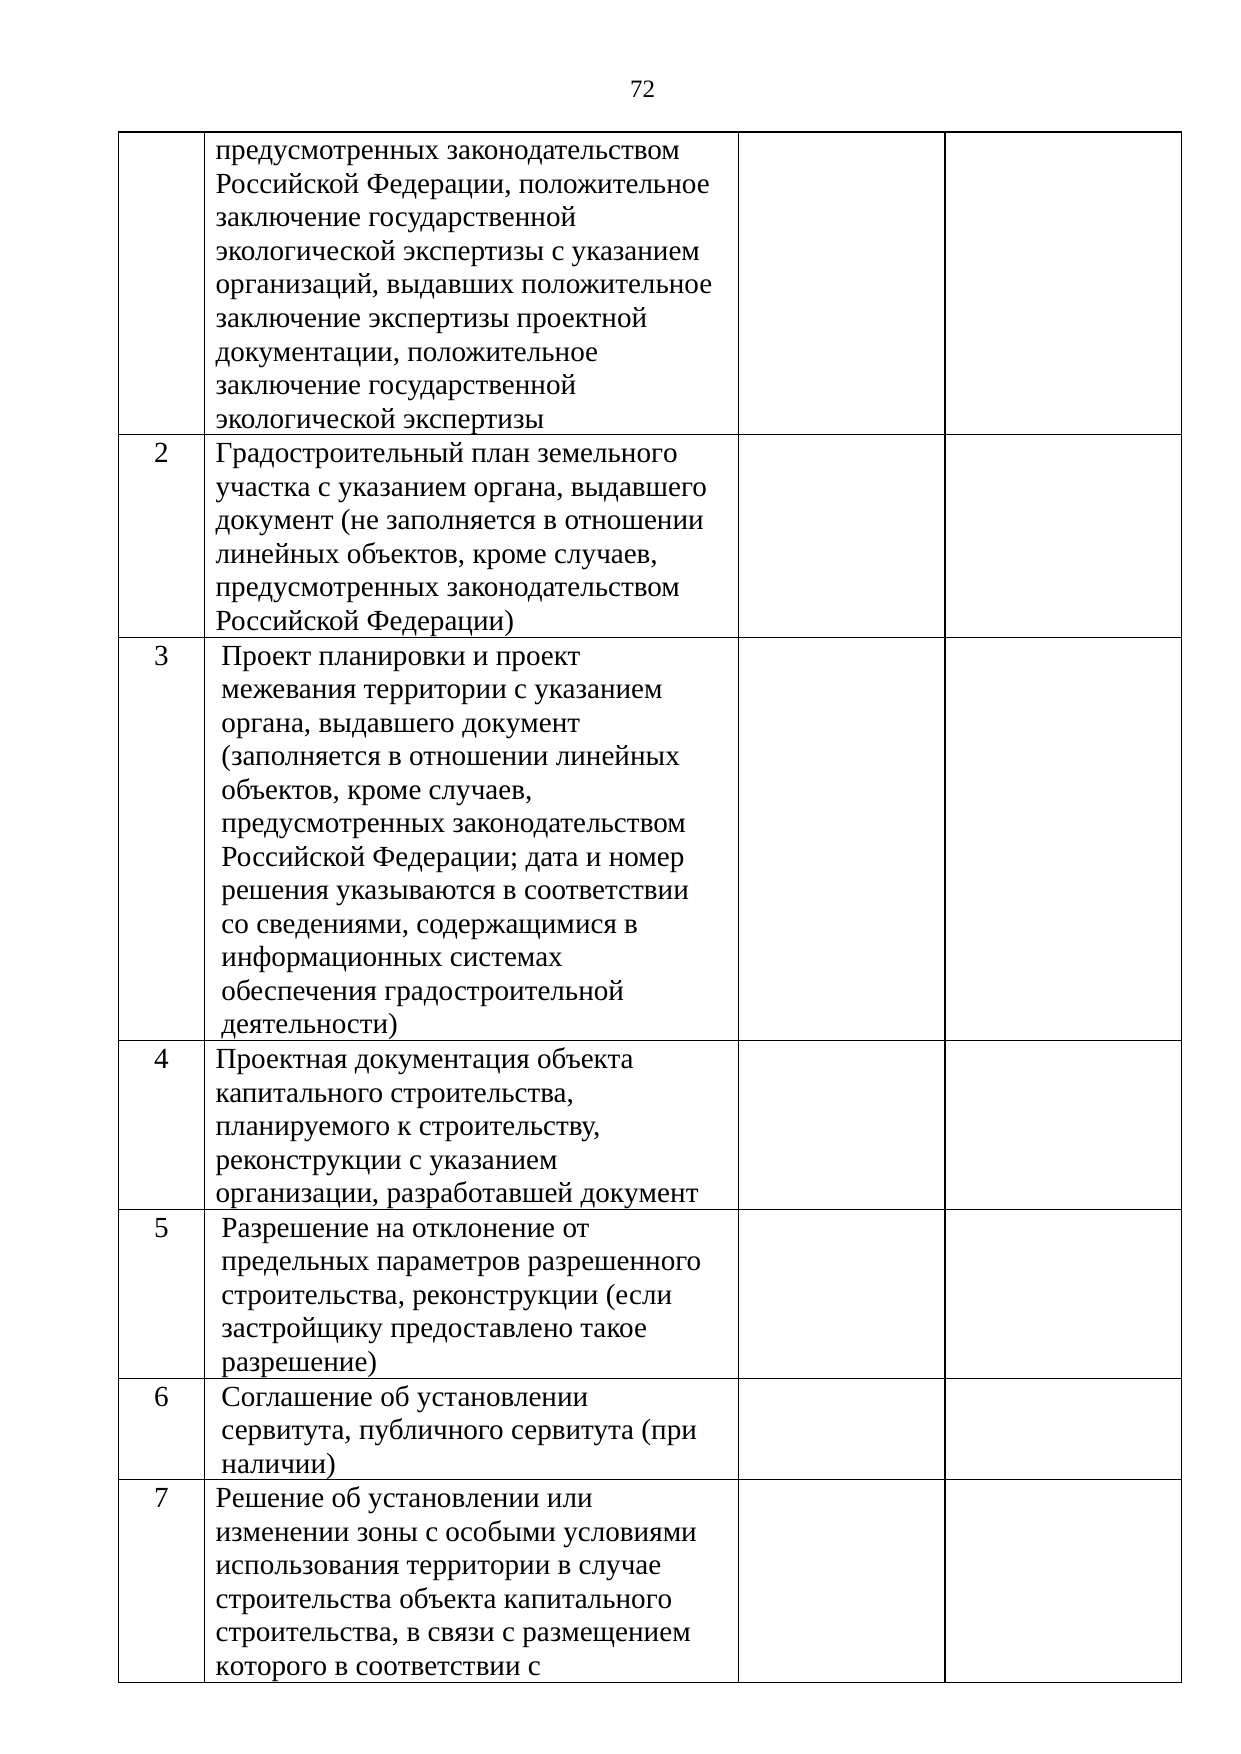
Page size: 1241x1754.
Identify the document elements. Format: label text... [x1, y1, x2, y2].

table_cell 3 [119, 638, 204, 1040]
table_cell Разрешение на отклонение от предельных параметров разрешенного строительства, реконструкции (если застройщику предоставлено такое разрешение) [205, 1210, 738, 1378]
table_cell [946, 1210, 1181, 1378]
table_cell 4 [119, 1041, 204, 1209]
table_cell [946, 133, 1181, 434]
table_cell 7 [119, 1480, 204, 1682]
table_cell Проект планировки и проект межевания территории с указанием органа, выдавшего документ (заполняется в отношении линейных объектов, кроме случаев, предусмотренных законодательством Российской Федерации; дата и номер решения указываются в соответствии со сведениями, содержащимися в информационных системах обеспечения градостроительной деятельности) [205, 638, 738, 1040]
table_cell [946, 435, 1181, 637]
table_cell [946, 638, 1181, 1040]
table_cell [739, 1210, 944, 1378]
table_cell 5 [119, 1210, 204, 1378]
table_cell [946, 1379, 1181, 1479]
table_cell [739, 1041, 944, 1209]
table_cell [205, 133, 738, 434]
table_cell [739, 1379, 944, 1479]
table_cell Соглашение об установлении сервитута, публичного сервитута (при наличии) [205, 1379, 738, 1479]
table_cell [946, 1041, 1181, 1209]
table_cell 6 [119, 1379, 204, 1479]
table_cell [739, 133, 944, 434]
table_cell [946, 1480, 1181, 1682]
table_cell Градостроительный план земельного участка с указанием органа, выдавшего документ (не заполняется в отношении линейных объектов, кроме случаев, предусмотренных законодательством Российской Федерации) [205, 435, 738, 637]
table_cell [739, 638, 944, 1040]
table_cell 1 [119, 133, 204, 434]
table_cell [205, 1480, 738, 1682]
table_cell Проектная документация объекта капитального строительства, планируемого к строительству, реконструкции с указанием организации, разработавшей документ [205, 1041, 738, 1209]
table_cell [739, 435, 944, 637]
table_cell 2 [119, 435, 204, 637]
table_cell [739, 1480, 944, 1682]
